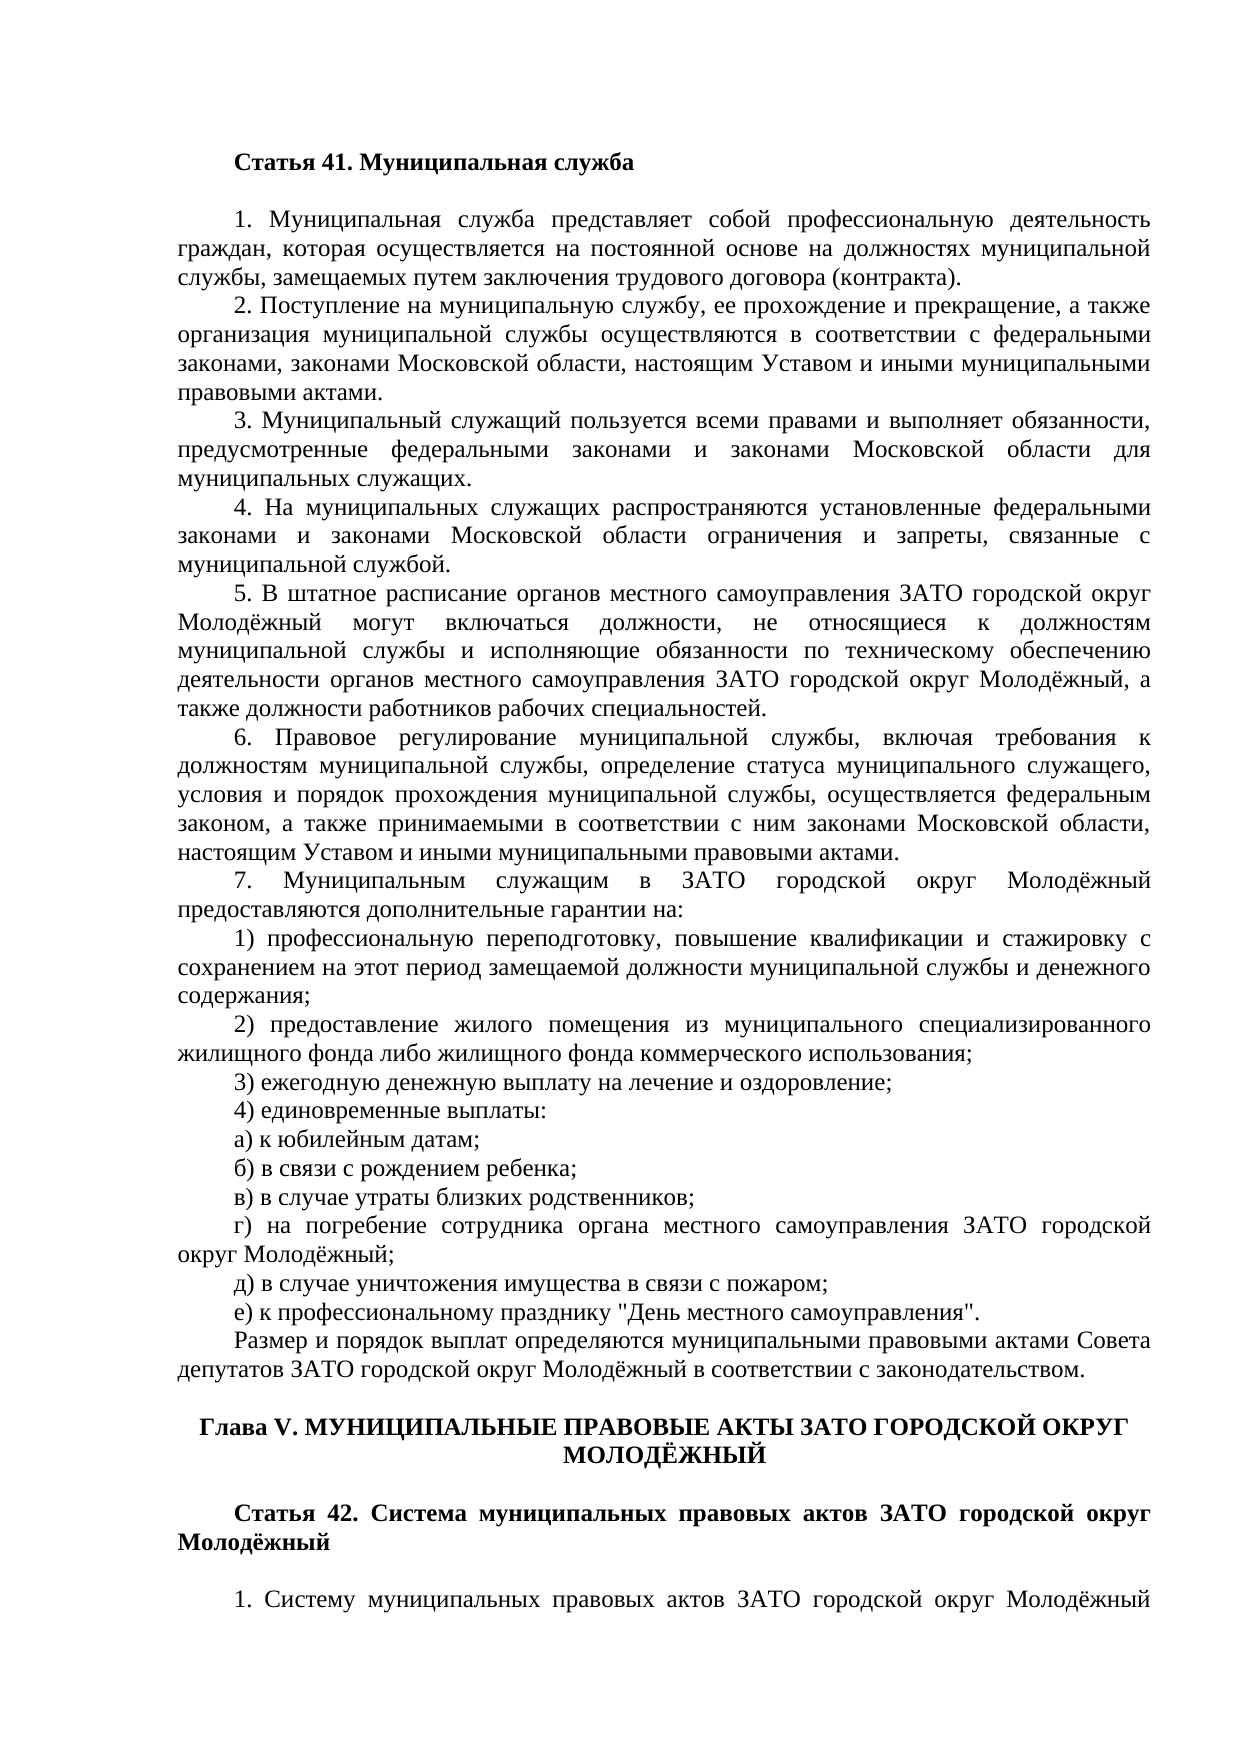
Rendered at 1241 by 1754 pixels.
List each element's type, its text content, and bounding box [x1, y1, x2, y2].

text 3) ежегодную денежную выплату на лечение и оздоровление; [177, 1067, 1152, 1096]
text 2) предоставление жилого помещения из муниципального специализированного жилищного фонда либо жилищного фонда коммерческого использования; [177, 1009, 1152, 1067]
text 6. Правовое регулирование муниципальной службы, включая требования к должностям муниципальной службы, определение статуса муниципального служащего, условия и порядок прохождения муниципальной службы, осуществляется федеральным законом, а также принимаемыми в соответствии с ним законами Московской области, настоящим Уставом и иными муниципальными правовыми актами. [177, 722, 1152, 866]
text д) в случае уничтожения имущества в связи с пожаром; [177, 1268, 1152, 1297]
text а) к юбилейным датам; [177, 1124, 1152, 1153]
text 5. В штатное расписание органов местного самоуправления ЗАТО городской округ Молодёжный могут включаться должности, не относящиеся к должностям муниципальной службы и исполняющие обязанности по техническому обеспечению деятельности органов местного самоуправления ЗАТО городской округ Молодёжный, а также должности работников рабочих специальностей. [177, 578, 1152, 722]
text 1. Муниципальная служба представляет собой профессиональную деятельность граждан, которая осуществляется на постоянной основе на должностях муниципальной службы, замещаемых путем заключения трудового договора (контракта). [177, 204, 1152, 291]
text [177, 1584, 1152, 1613]
text г) на погребение сотрудника органа местного самоуправления ЗАТО городской округ Молодёжный; [177, 1211, 1152, 1268]
text 2. Поступление на муниципальную службу, ее прохождение и прекращение, а также организация муниципальной службы осуществляются в соответствии с федеральными законами, законами Московской области, настоящим Уставом и иными муниципальными правовыми актами. [177, 291, 1152, 406]
title Глава V. МУНИЦИПАЛЬНЫЕ ПРАВОВЫЕ АКТЫ ЗАТО ГОРОДСКОЙ ОКРУГ [177, 1412, 1152, 1441]
text 4) единовременные выплаты: [177, 1096, 1152, 1124]
text 7. Муниципальным служащим в ЗАТО городской округ Молодёжный предоставляются дополнительные гарантии на: [177, 866, 1152, 923]
text 3. Муниципальный служащий пользуется всеми правами и выполняет обязанности, предусмотренные федеральными законами и законами Московской области для муниципальных служащих. [177, 406, 1152, 492]
text 4. На муниципальных служащих распространяются установленные федеральными законами и законами Московской области ограничения и запреты, связанные с муниципальной службой. [177, 492, 1152, 578]
title Статья 41. Муниципальная служба [177, 147, 1152, 176]
text в) в случае утраты близких родственников; [177, 1182, 1152, 1211]
text б) в связи с рождением ребенка; [177, 1153, 1152, 1182]
text е) к профессиональному празднику "День местного самоуправления". [177, 1297, 1152, 1326]
title Статья 42. Система муниципальных правовых актов ЗАТО городской округ Молодёжный [177, 1498, 1152, 1556]
text 1) профессиональную переподготовку, повышение квалификации и стажировку с сохранением на этот период замещаемой должности муниципальной службы и денежного содержания; [177, 923, 1152, 1009]
title МОЛОДЁЖНЫЙ [177, 1441, 1152, 1469]
text Размер и порядок выплат определяются муниципальными правовыми актами Совета депутатов ЗАТО городской округ Молодёжный в соответствии с законодательством. [177, 1326, 1152, 1383]
